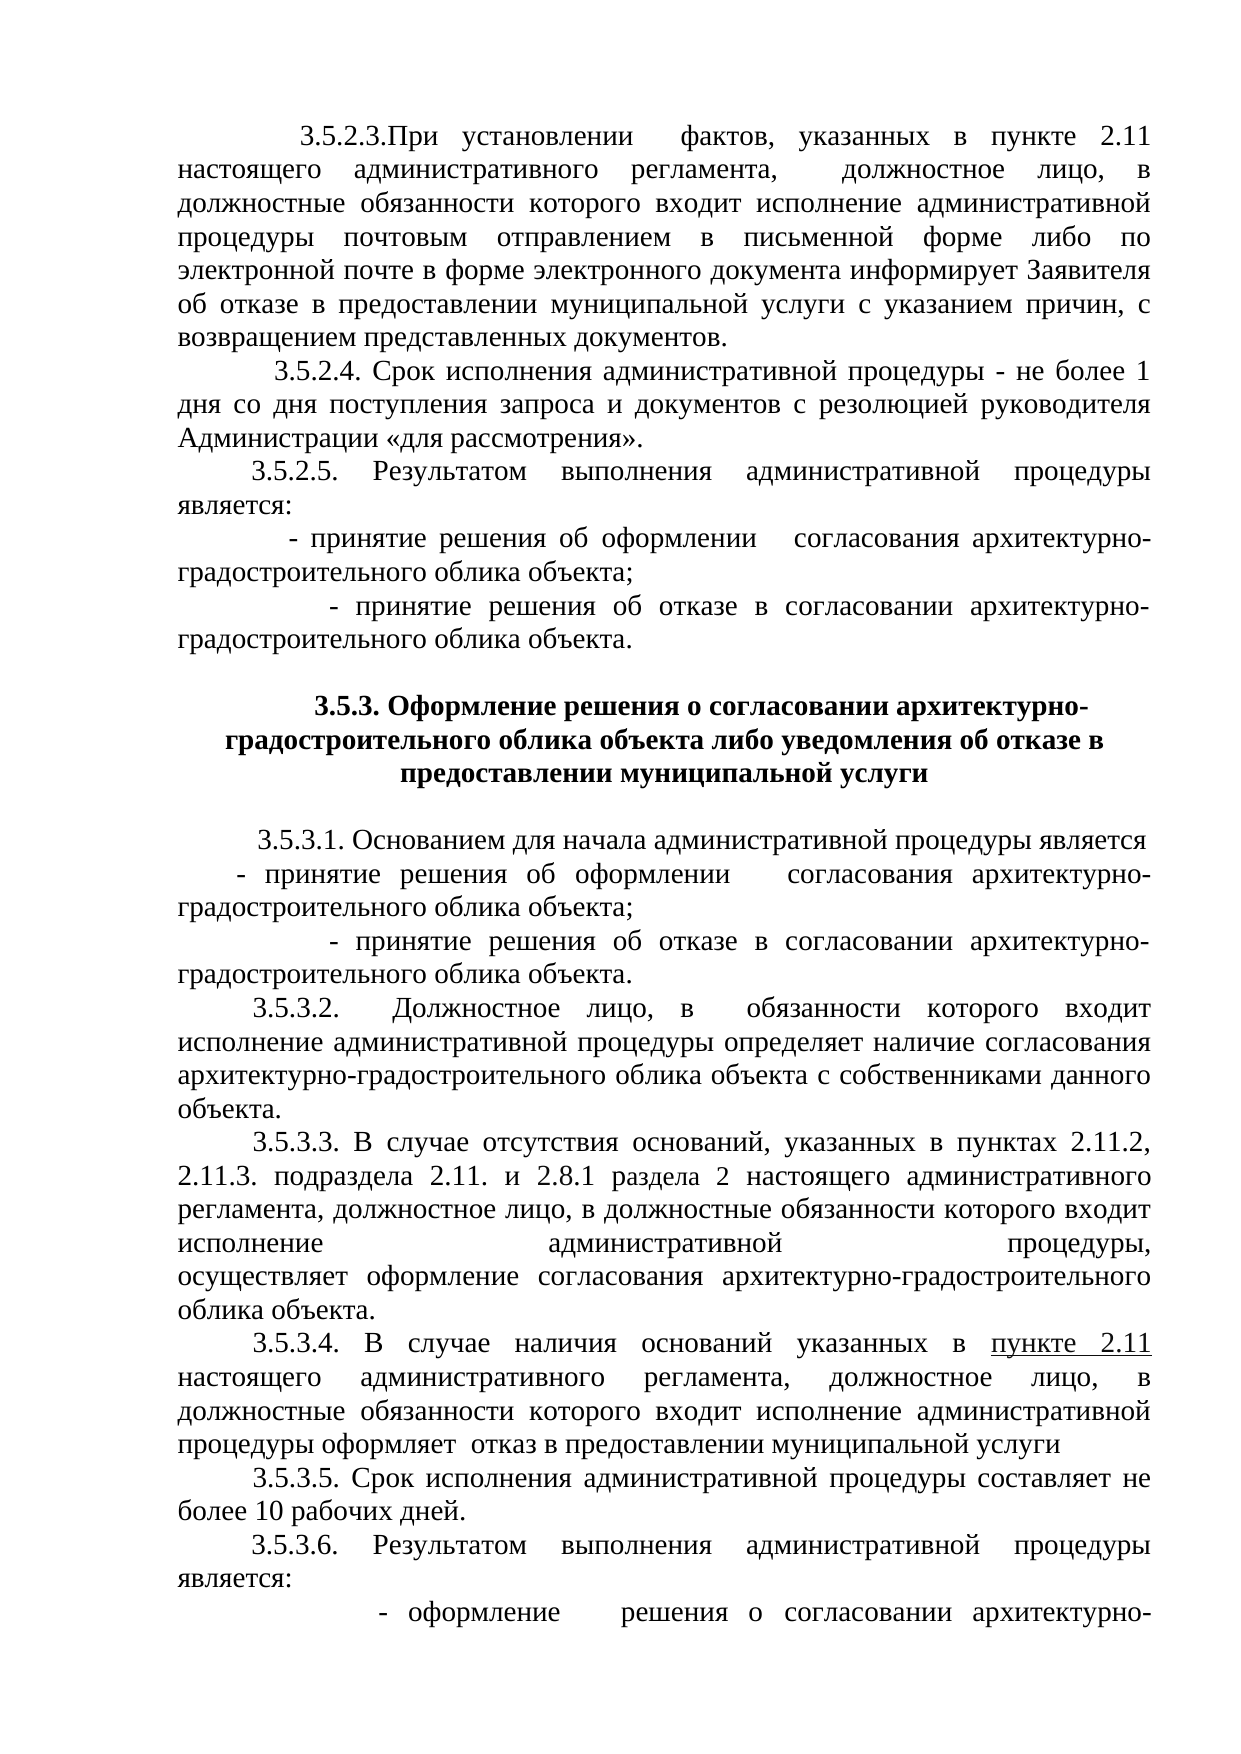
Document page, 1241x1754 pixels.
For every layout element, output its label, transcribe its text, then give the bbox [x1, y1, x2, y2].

text 3.5.3.1. Основанием для начала административной процедуры является [177, 822, 1152, 856]
text 3.5.3.5. Срок исполнения административной процедуры составляет не более 10 рабочих дней. [177, 1460, 1152, 1527]
text 3.5.3.6. Результатом выполнения административной процедуры является: [177, 1527, 1152, 1594]
text 3.5.3.2. Должностное лицо, в обязанности которого входит исполнение административной процедуры определяет наличие согласования архитектурно-градостроительного облика объекта с собственниками данного объекта. [177, 990, 1152, 1124]
text 3.5.3.4. В случае наличия оснований указанных в пункте 2.11 настоящего административного регламента, должностное лицо, в должностные обязанности которого входит исполнение административной процедуры оформляет отказ в предоставлении муниципальной услуги [177, 1326, 1152, 1460]
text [177, 1594, 1152, 1627]
text 3.5.3.3. В случае отсутствия оснований, указанных в пунктах 2.11.2, 2.11.3. подраздела 2.11. и 2.8.1 раздела 2 настоящего административного регламента, должностное лицо, в должностные обязанности которого входит исполнение административной процедуры, осуществляет оформление согласования архитектурно-градостроительного облика объекта. [177, 1124, 1152, 1326]
text 3.5.2.5. Результатом выполнения административной процедуры является: [177, 453, 1152, 521]
text 3.5.2.3.При установлении фактов, указанных в пункте 2.11 настоящего административного регламента, должностное лицо, в должностные обязанности которого входит исполнение административной процедуры почтовым отправлением в письменной форме либо по электронной почте в форме электронного документа информирует Заявителя об отказе в предоставлении муниципальной услуги с указанием причин, с возвращением представленных документов. [177, 118, 1152, 353]
text 3.5.2.4. Срок исполнения административной процедуры - не более 1 дня со дня поступления запроса и документов с резолюцией руководителя Администрации «для рассмотрения». [177, 353, 1152, 453]
text 3.5.3. Оформление решения о согласовании архитектурно-градостроительного облика объекта либо уведомления об отказе в предоставлении муниципальной услуги [177, 688, 1152, 789]
text - принятие решения об оформлении согласования архитектурно-градостроительного облика объекта; [177, 856, 1152, 923]
text - принятие решения об отказе в согласовании архитектурно-градостроительного облика объекта. [177, 923, 1152, 990]
text - принятие решения об оформлении согласования архитектурно-градостроительного облика объекта; [177, 521, 1152, 588]
text - принятие решения об отказе в согласовании архитектурно-градостроительного облика объекта. [177, 588, 1152, 655]
